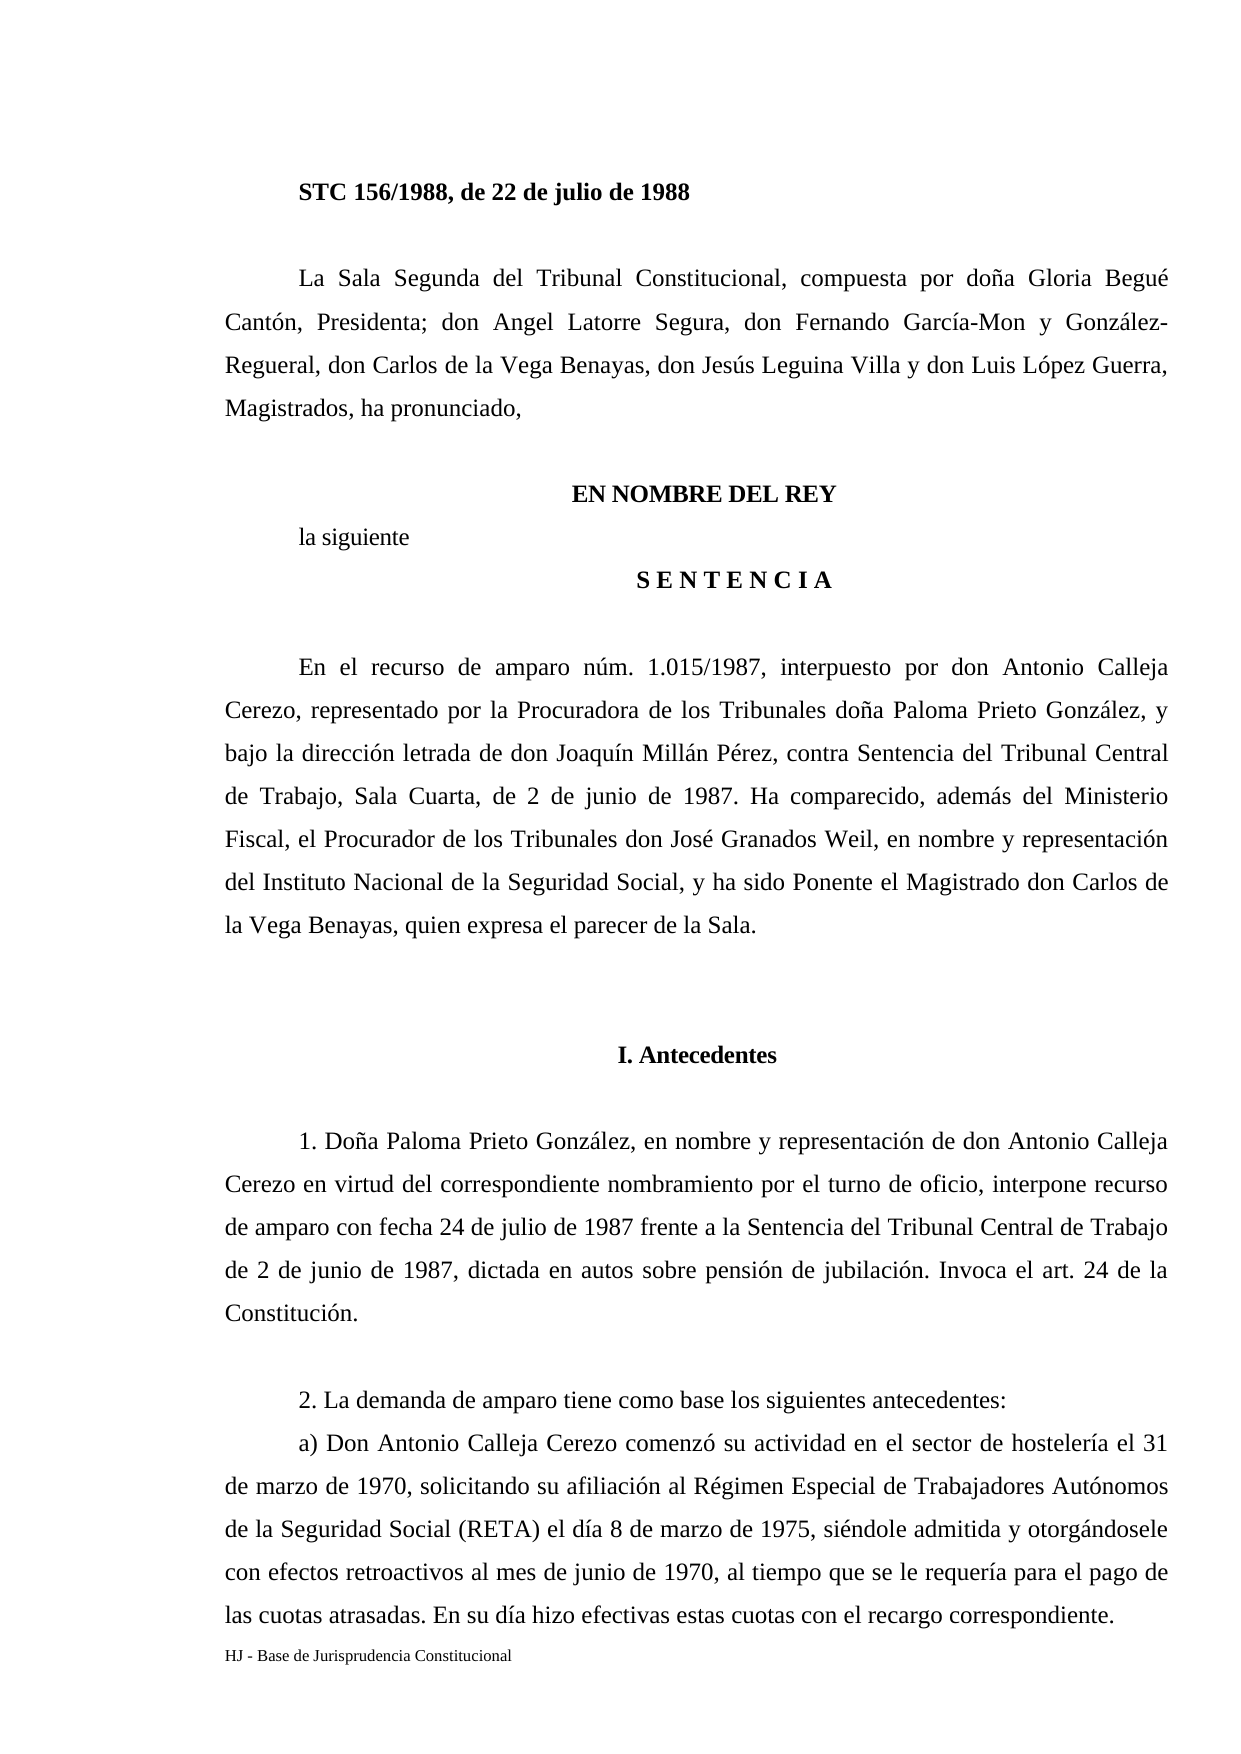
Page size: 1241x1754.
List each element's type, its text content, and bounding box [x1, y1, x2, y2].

text STC 156/1988, de 22 de julio de 1988 [224, 177, 1169, 206]
text I. Antecedentes [224, 1040, 1169, 1068]
text 1. Doña Paloma Prieto González, en nombre y representación de don Antonio Calleja Cerezo en virtud del correspondiente nombramiento por el turno de oficio, interpone recurso de amparo con fecha 24 de julio de 1987 frente a la Sentencia del Tribunal Central de Trabajo de 2 de junio de 1987, dictada en autos sobre pensión de jubilación. Invoca el art. 24 de la Constitución. [224, 1126, 1169, 1327]
text la siguiente [224, 522, 1110, 551]
text S E N T E N C I A [224, 565, 1169, 594]
text En el recurso de amparo núm. 1.015/1987, interpuesto por don Antonio Calleja Cerezo, representado por la Procuradora de los Tribunales doña Paloma Prieto González, y bajo la dirección letrada de don Joaquín Millán Pérez, contra Sentencia del Tribunal Central de Trabajo, Sala Cuarta, de 2 de junio de 1987. Ha comparecido, además del Ministerio Fiscal, el Procurador de los Tribunales don José Granados Weil, en nombre y representación del Instituto Nacional de la Seguridad Social, y ha sido Ponente el Magistrado don Carlos de la Vega Benayas, quien expresa el parecer de la Sala. [224, 652, 1169, 939]
text a) Don Antonio Calleja Cerezo comenzó su actividad en el sector de hostelería el 31 de marzo de 1970, solicitando su afiliación al Régimen Especial de Trabajadores Autónomos de la Seguridad Social (RETA) el día 8 de marzo de 1975, siéndole admitida y otorgándosele con efectos retroactivos al mes de junio de 1970, al tiempo que se le requería para el pago de las cuotas atrasadas. En su día hizo efectivas estas cuotas con el recargo correspondiente. [224, 1428, 1169, 1629]
text La Sala Segunda del Tribunal Constitucional, compuesta por doña Gloria Begué Cantón, Presidenta; don Angel Latorre Segura, don Fernando García-Mon y González- Regueral, don Carlos de la Vega Benayas, don Jesús Leguina Villa y don Luis López Guerra, Magistrados, ha pronunciado, [224, 263, 1169, 422]
text EN NOMBRE DEL REY [224, 479, 1110, 508]
text 2. La demanda de amparo tiene como base los siguientes antecedentes: [224, 1385, 1169, 1413]
